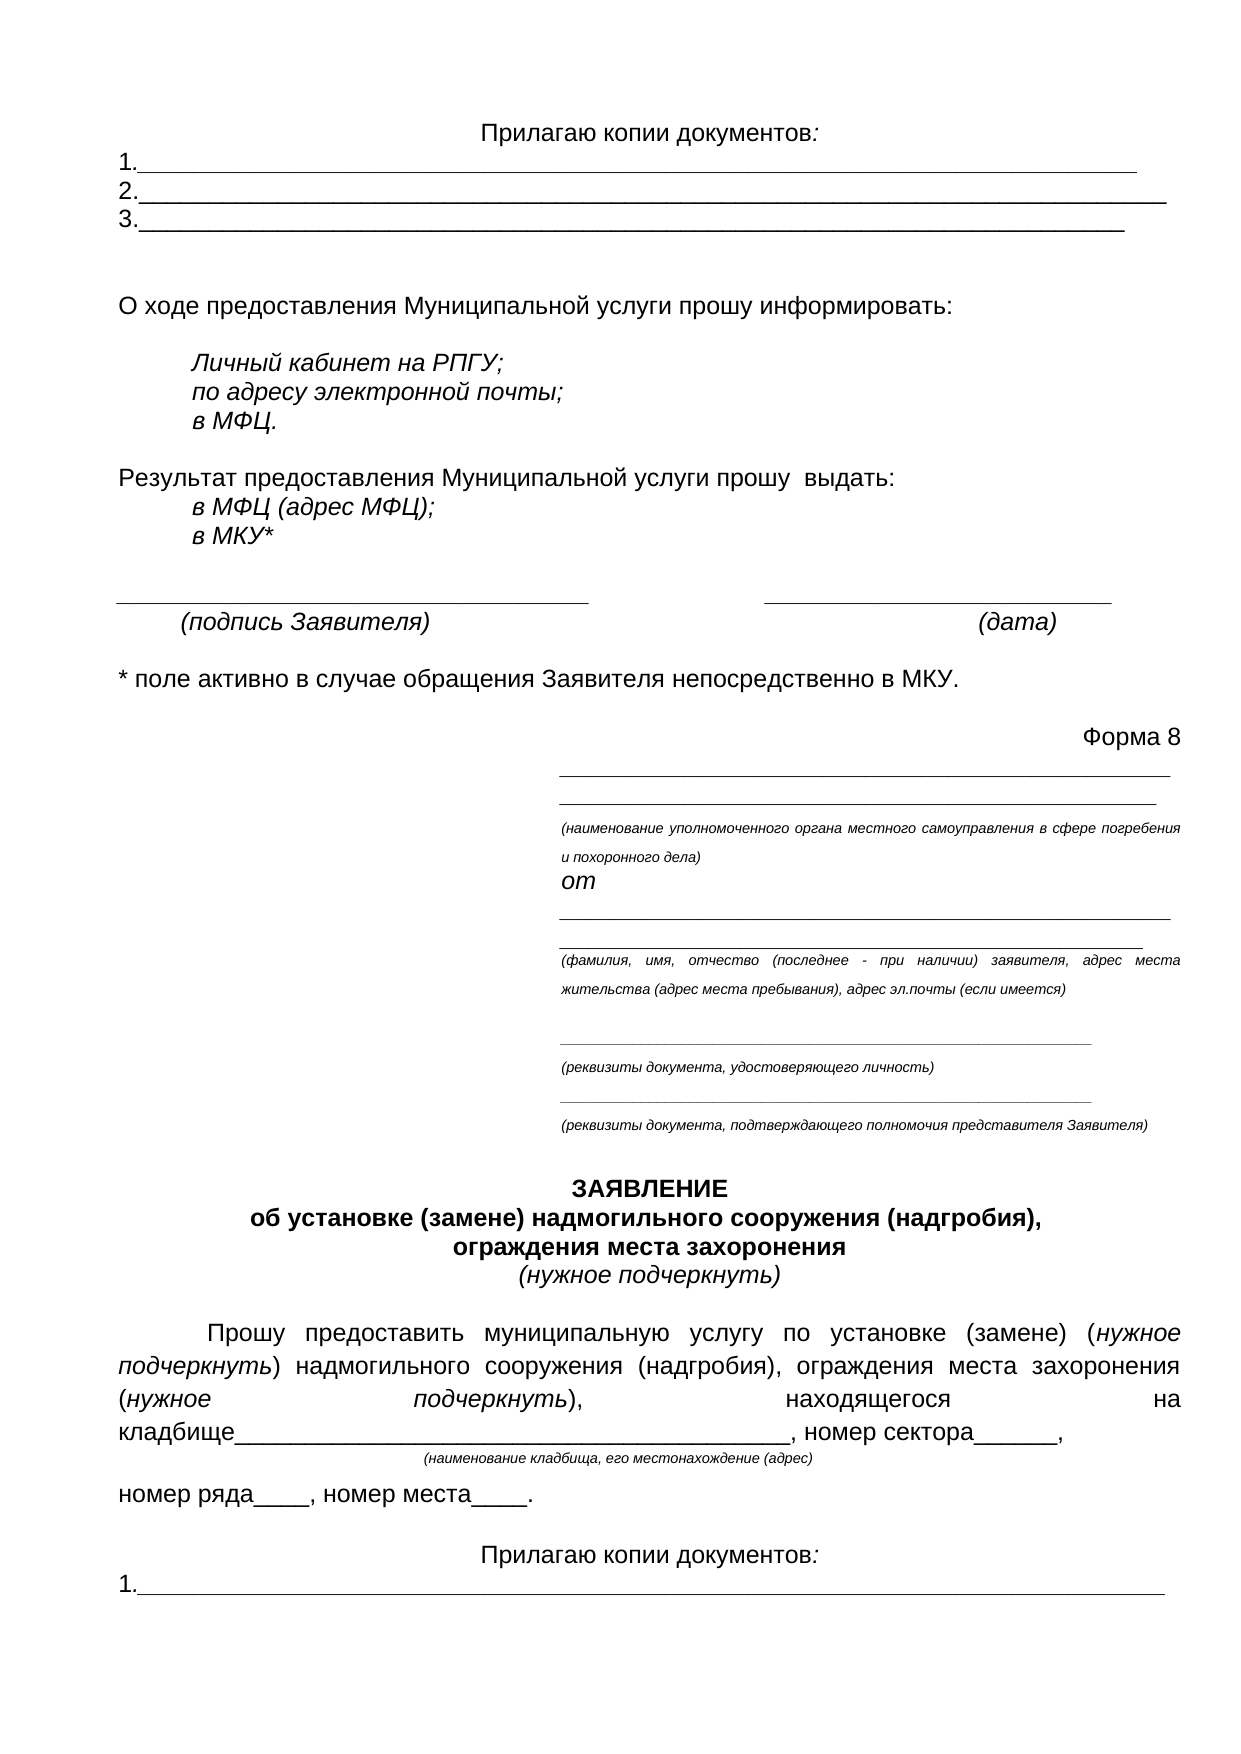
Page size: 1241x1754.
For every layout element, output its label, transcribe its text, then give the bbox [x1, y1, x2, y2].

text __________________________________________________________________ [561, 1088, 1181, 1117]
text (реквизиты документа, удостоверяющего личность) [561, 1059, 1181, 1088]
text (фамилия, имя, отчество (последнее - при наличии) заявителя, адрес места жительства (адрес места пребывания), адрес эл.почты (если имеется) [561, 952, 1181, 1009]
text  в МФЦ (адрес МФЦ); [118, 492, 1181, 521]
text О ходе предоставления Муниципальной услуги прошу информировать: [118, 291, 1181, 319]
text Форма 8 [118, 722, 1181, 751]
text (подпись Заявителя) (дата) [118, 607, 1181, 636]
text  по адресу электронной почты; [118, 377, 1181, 406]
text Прилагаю копии документов: [118, 118, 1181, 147]
text _______________________________________________________________________________________ (наименование уполномоченного органа местного самоуправления в сфере погребения и похоронного дела) [561, 751, 1181, 866]
text 2.__________________________________________________________________________ [118, 176, 1181, 204]
text Прошу предоставить муниципальную услугу по установке (замене) (нужное подчеркнуть) надмогильного сооружения (надгробия), ограждения места захоронения (нужное подчеркнуть), находящегося на кладбище________________________________________, номер сектора______, [118, 1318, 1181, 1446]
text 1.__________________________________________________________________________ [118, 1569, 1181, 1598]
text 1.________________________________________________________________________ [118, 147, 1181, 176]
text (нужное подчеркнуть) [118, 1260, 1181, 1289]
text от ______________________________________________________________________________________ [561, 866, 1181, 952]
text номер ряда____, номер места____. [118, 1479, 1181, 1507]
text Результат предоставления Муниципальной услуги прошу выдать: [118, 463, 1181, 492]
text об установке (замене) надмогильного сооружения (надгробия), ограждения места захоронения [118, 1203, 1181, 1260]
text ЗАЯВЛЕНИЕ [118, 1174, 1181, 1203]
text (реквизиты документа, подтверждающего полномочия представителя Заявителя) [561, 1117, 1181, 1145]
text __________________________________________________________________ [561, 1030, 1181, 1059]
text Прилагаю копии документов: [118, 1540, 1181, 1569]
text (наименование кладбища, его местонахождение (адрес) [118, 1450, 1181, 1479]
text 3._______________________________________________________________________ [118, 204, 1181, 233]
text  Личный кабинет на РПГУ; [118, 348, 1181, 377]
text в МКУ* [118, 521, 1181, 549]
text * поле активно в случае обращения Заявителя непосредственно в МКУ. [118, 664, 1181, 693]
text __________________________________ _________________________ [118, 578, 1181, 607]
text  в МФЦ. [118, 406, 1181, 434]
